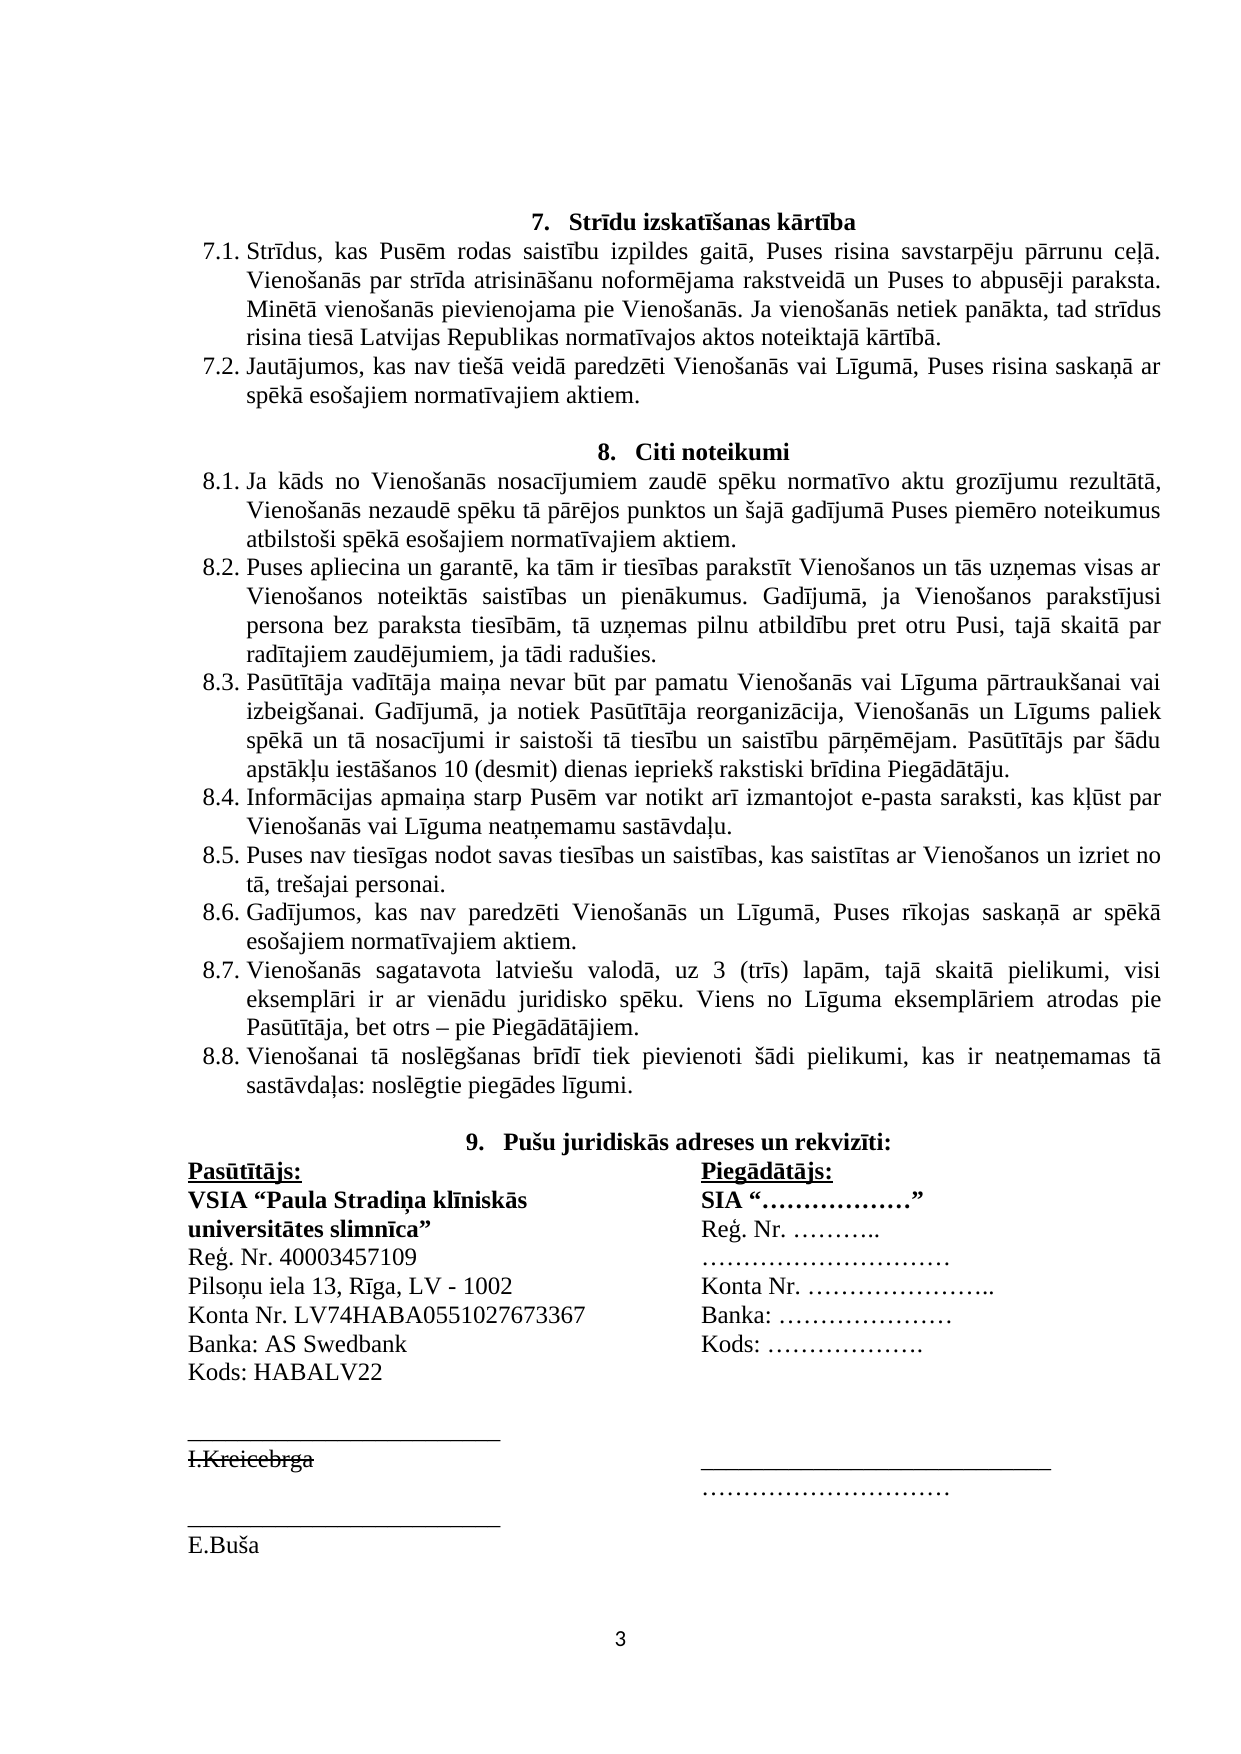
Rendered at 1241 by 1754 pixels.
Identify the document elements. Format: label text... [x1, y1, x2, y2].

list Strīdus, kas Pusēm rodas saistību izpildes gaitā, Puses risina savstarpēju pārrunu ceļā. Vienošanās par strīda atrisināšanu noformējama rakstveidā un Puses to abpusēji paraksta. Minētā vienošanās pievienojama pie Vienošanās. Ja vienošanās netiek panākta, tad strīdus risina tiesā Latvijas Republikas normatīvajos aktos noteiktajā kārtībā. [202, 236, 1162, 351]
list Gadījumos, kas nav paredzēti Vienošanās un Līgumā, Puses rīkojas saskaņā ar spēkā esošajiem normatīvajiem aktiem. [202, 897, 1162, 955]
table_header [690, 1156, 1240, 1587]
list Ja kāds no Vienošanās nosacījumiem zaudē spēku normatīvo aktu grozījumu rezultātā, Vienošanās nezaudē spēku tā pārējos punktos un šajā gadījumā Puses piemēro noteikumus atbilstoši spēkā esošajiem normatīvajiem aktiem. [202, 466, 1162, 552]
list Pasūtītāja vadītāja maiņa nevar būt par pamatu Vienošanās vai Līguma pārtraukšanai vai izbeigšanai. Gadījumā, ja notiek Pasūtītāja reorganizācija, Vienošanās un Līgums paliek spēkā un tā nosacījumi ir saistoši tā tiesību un saistību pārņēmējam. Pasūtītājs par šādu apstākļu iestāšanos 10 (desmit) dienas iepriekš rakstiski brīdina Piegādātāju. [202, 667, 1162, 782]
list Puses apliecina un garantē, ka tām ir tiesības parakstīt Vienošanos un tās uzņemas visas ar Vienošanos noteiktās saistības un pienākumus. Gadījumā, ja Vienošanos parakstījusi persona bez paraksta tiesībām, tā uzņemas pilnu atbildību pret otru Pusi, tajā skaitā par radītajiem zaudējumiem, ja tādi radušies. [202, 552, 1162, 667]
list Puses nav tiesīgas nodot savas tiesības un saistības, kas saistītas ar Vienošanos un izriet no tā, trešajai personai. [202, 840, 1162, 897]
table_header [176, 1156, 689, 1587]
list Vienošanās sagatavota latviešu valodā, uz 3 (trīs) lapām, tajā skaitā pielikumi, visi eksemplāri ir ar vienādu juridisko spēku. Viens no Līguma eksemplāriem atrodas pie Pasūtītāja, bet otrs – pie Piegādātājiem. [202, 955, 1162, 1041]
list Jautājumos, kas nav tiešā veidā paredzēti Vienošanās vai Līgumā, Puses risina saskaņā ar spēkā esošajiem normatīvajiem aktiem. [202, 351, 1162, 409]
list Strīdu izskatīšanas kārtība [225, 207, 1162, 236]
list Informācijas apmaiņa starp Pusēm var notikt arī izmantojot e-pasta saraksti, kas kļūst par Vienošanās vai Līguma neatņemamu sastāvdaļu. [202, 782, 1162, 840]
list Citi noteikumi [225, 437, 1162, 466]
list Vienošanai tā noslēgšanas brīdī tiek pievienoti šādi pielikumi, kas ir neatņemamas tā sastāvdaļas: noslēgtie piegādes līgumi. [202, 1041, 1162, 1099]
list Pušu juridiskās adreses un rekvizīti: [225, 1127, 1132, 1156]
